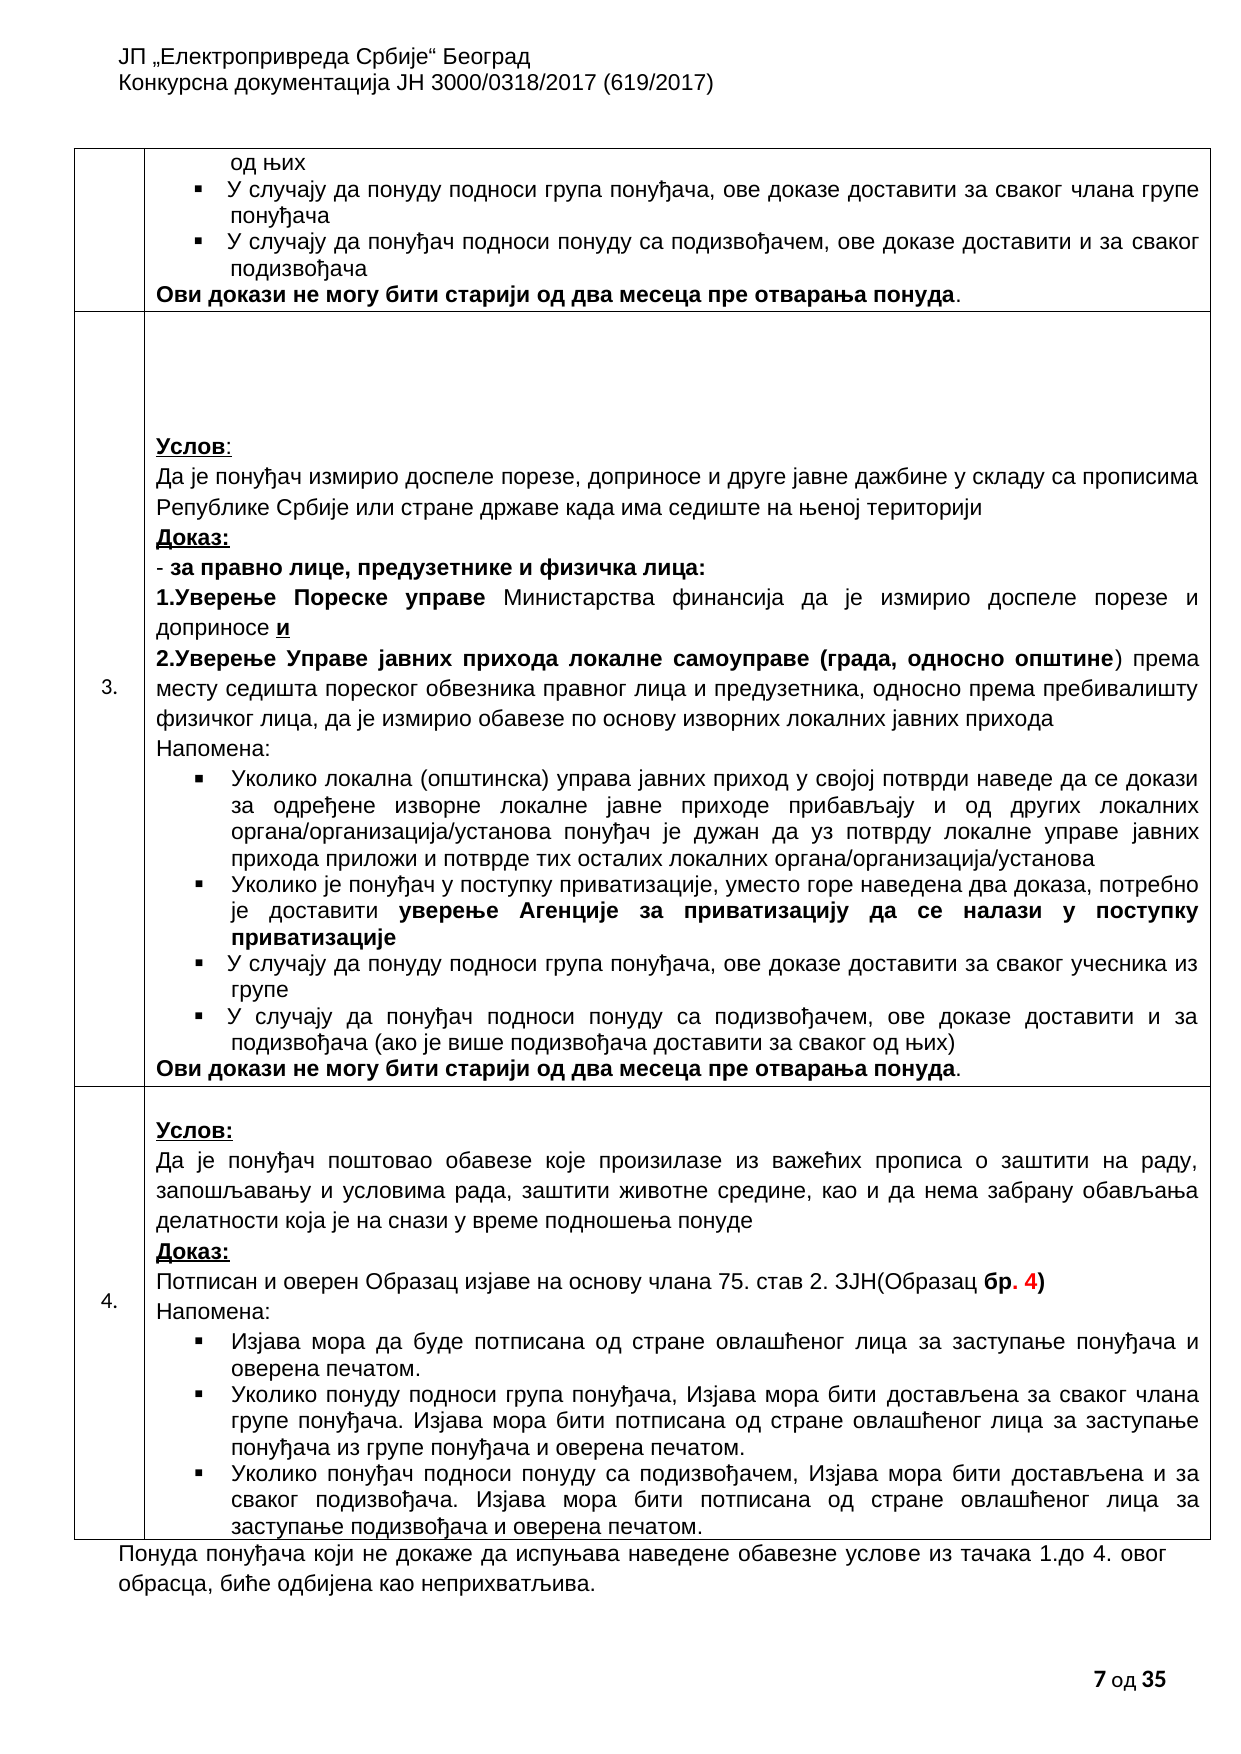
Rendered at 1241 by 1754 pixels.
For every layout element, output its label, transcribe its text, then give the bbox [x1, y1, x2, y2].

table_cell Услов: Да је понуђач измирио доспеле порезе, доприносе и друге јавне дажбине у складу са прописима Републике Србије или стране државе када има седиште на њеној територији Доказ: - за правно лице, предузетнике и физичка лица: 1.Уверење Пореске управе Министарства финансија да је измирио доспеле порезе и доприносе и 2.Уверење Управе јавних прихода локалне самоуправе (града, односно општине) према месту седишта пореског обвезника правног лица и предузетника, односно према пребивалишту физичког лица, да је измирио обавезе по основу изворних локалних јавних прихода Напомена: Уколико локална (општинска) управа јавних приход у својој потврди наведе да се докази за одређене изворне локалне јавне приходе прибављају и од других локалних органа/организација/установа понуђач је дужан да уз потврду локалне управе јавних прихода приложи и потврде тих осталих локалних органа/организација/установа Уколико је понуђач у поступку приватизације, уместо горе наведена два доказа, потребно је доставити уверење Агенције за приватизацију да се налази у поступку приватизације У случају да понуду подноси група понуђача, ове доказе доставити за сваког учесника из групе У случају да понуђач подноси понуду са подизвођачем, ове доказе доставити и за подизвођача (ако је више подизвођача доставити за сваког од њих) Ови докази не могу бити старији од два месеца пре отварања понуда. [145, 312, 1210, 1086]
table_cell Услов: Да је понуђач поштовао обавезе које произилазе из важећих прописа о заштити на раду, запошљавању и условима рада, заштити животне средине, као и да нема забрану обављања делатности која је на снази у време подношења понуде Доказ: Потписан и оверен Образац изјаве на основу члана 75. став 2. ЗЈН(Образац бр. 4) Напомена: Изјава мора да буде потписана од стране овлашћеног лица за заступање понуђача и оверена печатом. Уколико понуду подноси група понуђача, Изјава мора бити достављена за сваког члана групе понуђача. Изјава мора бити потписана од стране овлашћеног лица за заступање понуђача из групе понуђача и оверена печатом. Уколико понуђач подноси понуду са подизвођачем, Изјава мора бити достављена и за сваког подизвођача. Изјава мора бити потписана од стране овлашћеног лица за заступање подизвођача и оверена печатом. [145, 1087, 1210, 1539]
table_cell 2. [75, 149, 144, 311]
table_cell 4. [75, 1087, 144, 1539]
text Понуда понуђача који не докаже да испуњава наведене обавезне услове из тачака 1.до 4. овог обрасца, биће одбијена као неприхватљива. [118, 1540, 1166, 1597]
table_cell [145, 149, 1210, 311]
table_cell 3. [75, 312, 144, 1086]
